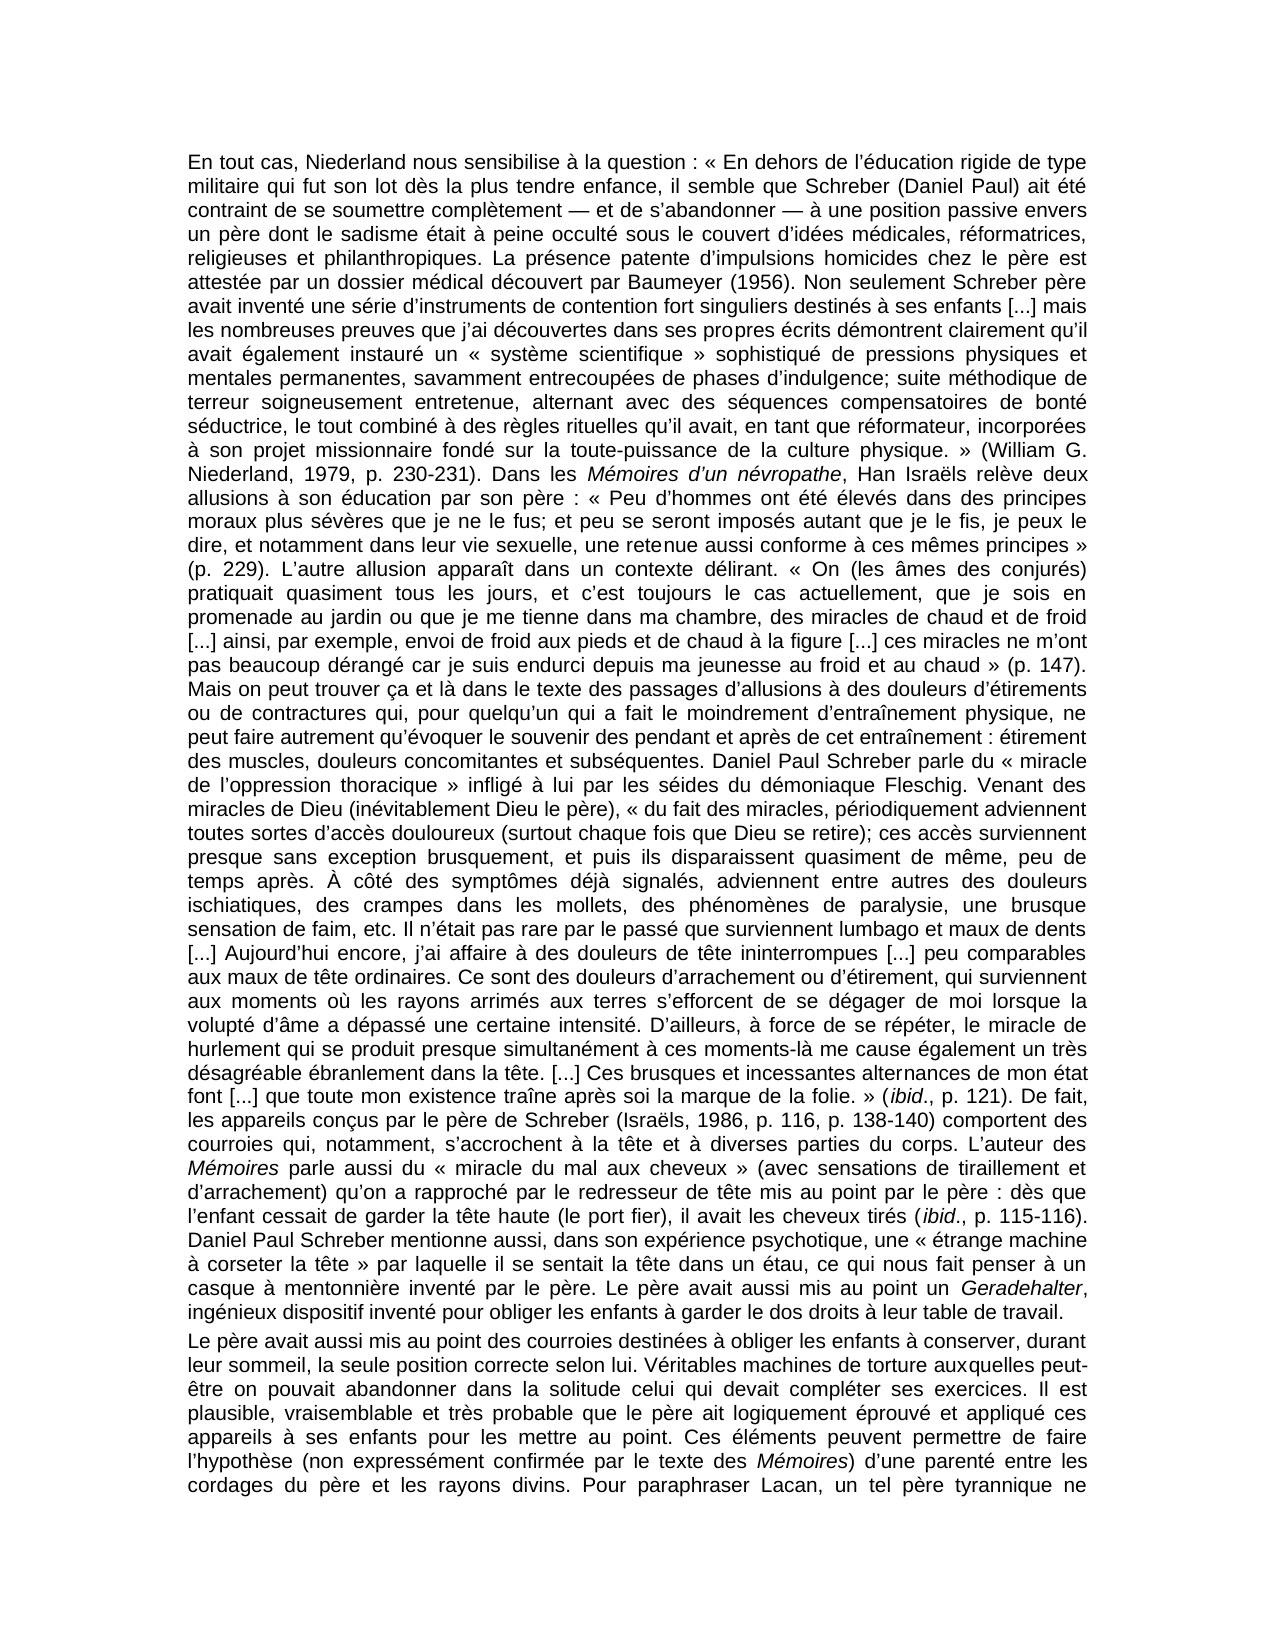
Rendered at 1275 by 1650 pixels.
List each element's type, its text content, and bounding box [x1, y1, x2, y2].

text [187, 1329, 1088, 1497]
text En tout cas, Niederland nous sensibilise à la question : « En dehors de l’éducation rigide de type militaire qui fut son lot dès la plus tendre enfance, il semble que Schreber (Daniel Paul) ait été contraint de se soumettre complètement — et de s’abandonner — à une position passive envers un père dont le sadisme était à peine occulté sous le couvert d’idées médicales, réformatrices, religieuses et philanthropiques. La présence patente d’impulsions homicides chez le père est attestée par un dossier médical découvert par Baumeyer (1956). Non seulement Schreber père avait inventé une série d’instruments de contention fort singuliers destinés à ses enfants [...] mais les nombreuses preuves que j’ai découvertes dans ses propres écrits démontrent clairement qu’il avait également instauré un « système scientiﬁque » sophistiqué de pressions physiques et mentales permanentes, savamment entrecoupées de phases d’indulgence; suite méthodique de terreur soigneusement entretenue, alternant avec des séquences compensatoires de bonté séductrice, le tout combiné à des règles rituelles qu’il avait, en tant que réformateur, incorporées à son projet missionnaire fondé sur la toute-puissance de la culture physique. » (William G. Niederland, 1979, p. 230-231). Dans les Mémoires d’un névropathe, Han Israëls relève deux allusions à son éducation par son père : « Peu d’hommes ont été élevés dans des principes moraux plus sévères que je ne le fus; et peu se seront imposés autant que je le ﬁs, je peux le dire, et notamment dans leur vie sexuelle, une retenue aussi conforme à ces mêmes principes » (p. 229). L’autre allusion apparaît dans un contexte délirant. « On (les âmes des conjurés) pratiquait quasiment tous les jours, et c’est toujours le cas actuellement, que je sois en promenade au jardin ou que je me tienne dans ma chambre, des miracles de chaud et de froid [...] ainsi, par exemple, envoi de froid aux pieds et de chaud à la ﬁgure [...] ces miracles ne m’ont pas beaucoup dérangé car je suis endurci depuis ma jeunesse au froid et au chaud » (p. 147). Mais on peut trouver ça et là dans le texte des passages d’allusions à des douleurs d’étirements ou de contractures qui, pour quelqu’un qui a fait le moindrement d’entraînement physique, ne peut faire autrement qu’évoquer le souvenir des pendant et après de cet entraînement : étirement des muscles, douleurs concomitantes et subséquentes. Daniel Paul Schreber parle du « miracle de l’oppression thoracique » inﬂigé à lui par les séides du démoniaque Fleschig. Venant des miracles de Dieu (inévitablement Dieu le père), « du fait des miracles, périodiquement adviennent toutes sortes d’accès douloureux (surtout chaque fois que Dieu se retire); ces accès surviennent presque sans exception brusquement, et puis ils disparaissent quasiment de même, peu de temps après. À côté des symptômes déjà signalés, adviennent entre autres des douleurs ischiatiques, des crampes dans les mollets, des phénomènes de paralysie, une brusque sensation de faim, etc. Il n’était pas rare par le passé que surviennent lumbago et maux de dents [...] Aujourd’hui encore, j’ai affaire à des douleurs de tête ininterrompues [...] peu comparables aux maux de tête ordinaires. Ce sont des douleurs d’arrachement ou d’étirement, qui surviennent aux moments où les rayons arrimés aux terres s’efforcent de se dégager de moi lorsque la volupté d’âme a dépassé une certaine intensité. D’ailleurs, à force de se répéter, le miracle de hurlement qui se produit presque simultanément à ces moments-là me cause également un très désagréable ébranlement dans la tête. [...] Ces brusques et incessantes alternances de mon état font [...] que toute mon existence traîne après soi la marque de la folie. » (ibid., p. 121). De fait, les appareils conçus par le père de Schreber (Israëls, 1986, p. 116, p. 138-140) comportent des courroies qui, notamment, s’accrochent à la tête et à diverses parties du corps. L’auteur des Mémoires parle aussi du « miracle du mal aux cheveux » (avec sensations de tiraillement et d’arrachement) qu’on a rapproché par le redresseur de tête mis au point par le père : dès que l’enfant cessait de garder la tête haute (le port ﬁer), il avait les cheveux tirés (ibid., p. 115-116). Daniel Paul Schreber mentionne aussi, dans son expérience psychotique, une « étrange machine à corseter la tête » par laquelle il se sentait la tête dans un étau, ce qui nous fait penser à un casque à mentonnière inventé par le père. Le père avait aussi mis au point un Geradehalter, ingénieux dispositif inventé pour obliger les enfants à garder le dos droits à leur table de travail. [187, 150, 1088, 1324]
